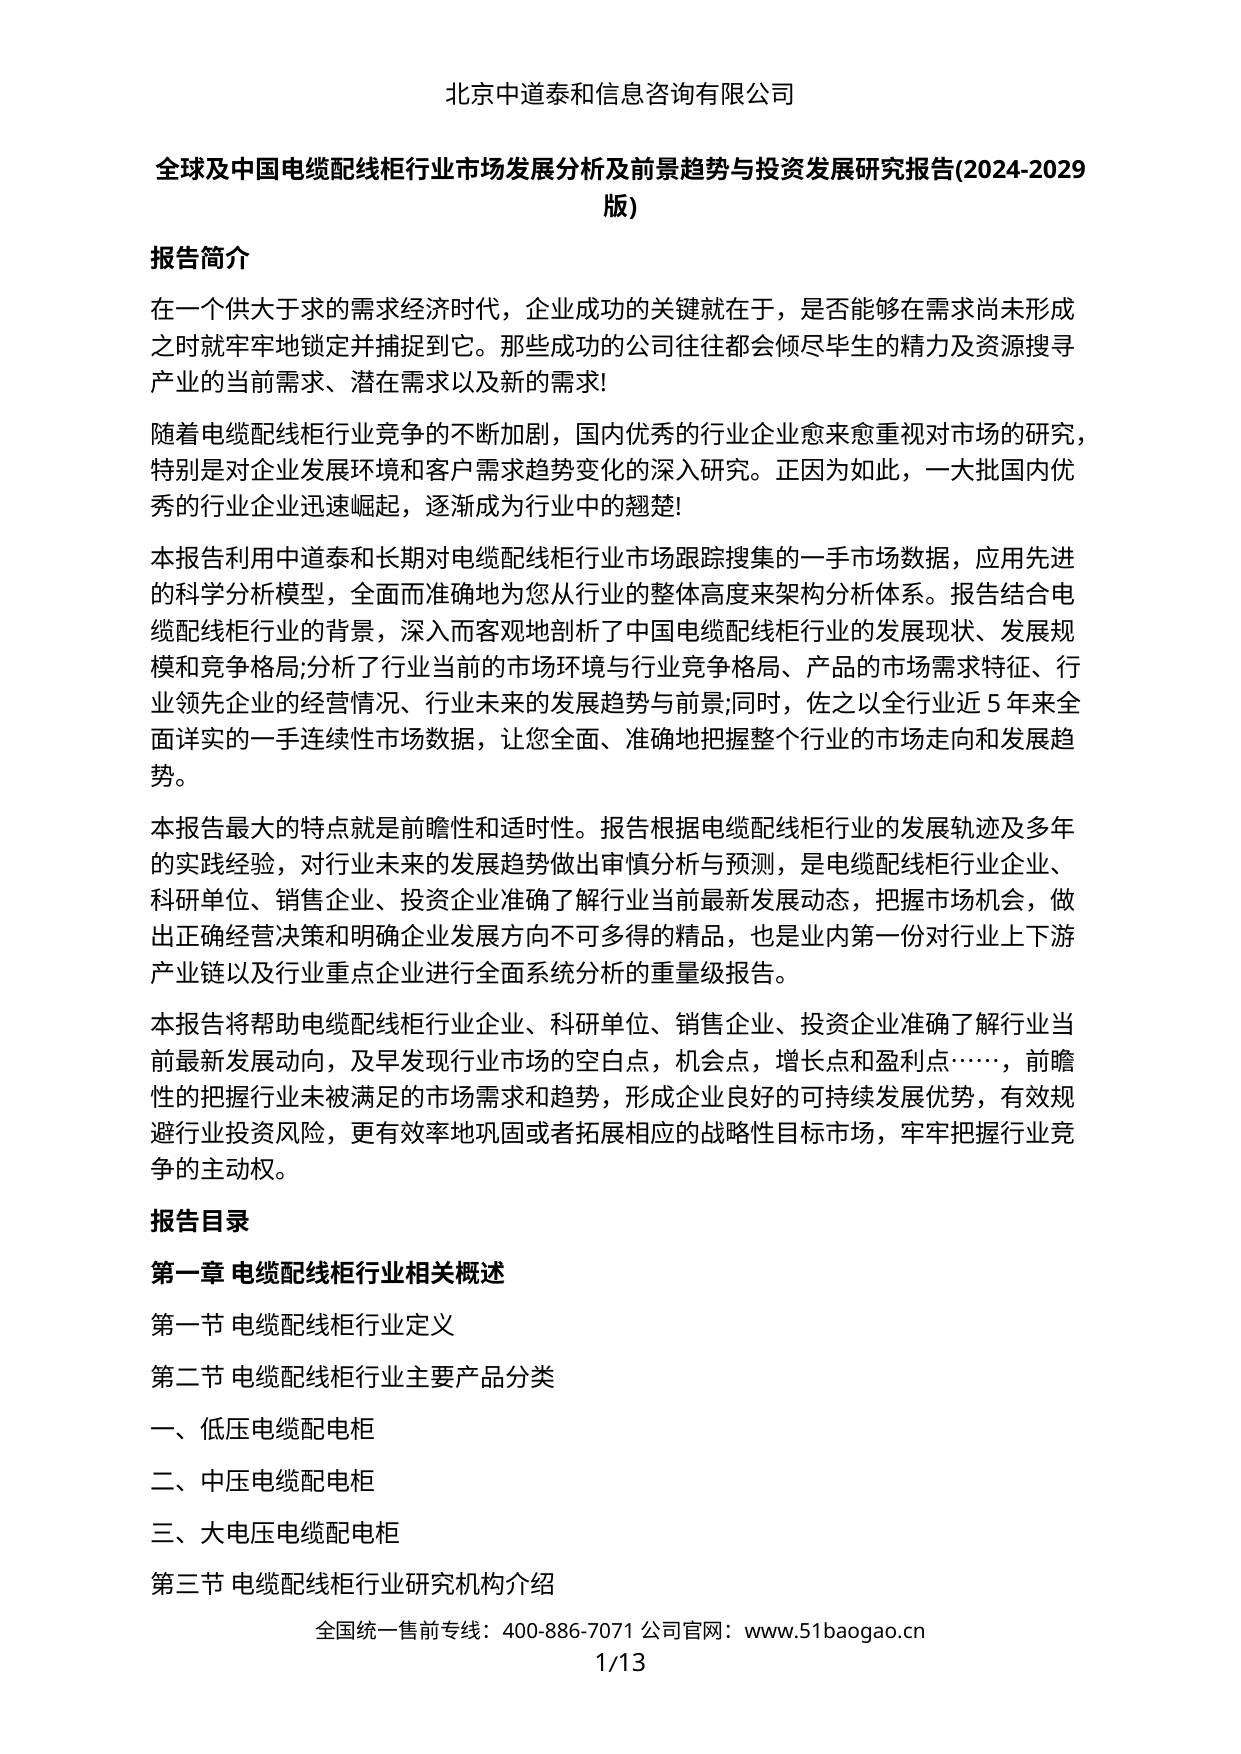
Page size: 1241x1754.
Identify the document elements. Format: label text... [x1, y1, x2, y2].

text 二、中压电缆配电柜 [150, 1461, 1090, 1497]
text 本报告最大的特点就是前瞻性和适时性。报告根据电缆配线柜行业的发展轨迹及多年的实践经验，对行业未来的发展趋势做出审慎分析与预测，是电缆配线柜行业企业、科研单位、销售企业、投资企业准确了解行业当前最新发展动态，把握市场机会，做出正确经营决策和明确企业发展方向不可多得的精品，也是业内第一份对行业上下游产业链以及行业重点企业进行全面系统分析的重量级报告。 [150, 808, 1090, 989]
text 第一节 电缆配线柜行业定义 [150, 1306, 1090, 1342]
text 报告目录 [150, 1202, 1090, 1238]
text 报告简介 [150, 238, 1090, 274]
text 全球及中国电缆配线柜行业市场发展分析及前景趋势与投资发展研究报告(2024-2029版) [150, 150, 1090, 222]
text 在一个供大于求的需求经济时代，企业成功的关键就在于，是否能够在需求尚未形成之时就牢牢地锁定并捕捉到它。那些成功的公司往往都会倾尽毕生的精力及资源搜寻产业的当前需求、潜在需求以及新的需求! [150, 290, 1090, 399]
text 本报告利用中道泰和长期对电缆配线柜行业市场跟踪搜集的一手市场数据，应用先进的科学分析模型，全面而准确地为您从行业的整体高度来架构分析体系。报告结合电缆配线柜行业的背景，深入而客观地剖析了中国电缆配线柜行业的发展现状、发展规模和竞争格局;分析了行业当前的市场环境与行业竞争格局、产品的市场需求特征、行业领先企业的经营情况、行业未来的发展趋势与前景;同时，佐之以全行业近5年来全面详实的一手连续性市场数据，让您全面、准确地把握整个行业的市场走向和发展趋势。 [150, 539, 1090, 792]
text 第一章 电缆配线柜行业相关概述 [150, 1254, 1090, 1290]
text 第二节 电缆配线柜行业主要产品分类 [150, 1357, 1090, 1394]
text 三、大电压电缆配电柜 [150, 1513, 1090, 1549]
text 随着电缆配线柜行业竞争的不断加剧，国内优秀的行业企业愈来愈重视对市场的研究，特别是对企业发展环境和客户需求趋势变化的深入研究。正因为如此，一大批国内优秀的行业企业迅速崛起，逐渐成为行业中的翘楚! [150, 414, 1090, 523]
text 本报告将帮助电缆配线柜行业企业、科研单位、销售企业、投资企业准确了解行业当前最新发展动向，及早发现行业市场的空白点，机会点，增长点和盈利点……，前瞻性的把握行业未被满足的市场需求和趋势，形成企业良好的可持续发展优势，有效规避行业投资风险，更有效率地巩固或者拓展相应的战略性目标市场，牢牢把握行业竞争的主动权。 [150, 1005, 1090, 1186]
text 一、低压电缆配电柜 [150, 1409, 1090, 1446]
text 第三节 电缆配线柜行业研究机构介绍 [150, 1565, 1090, 1601]
